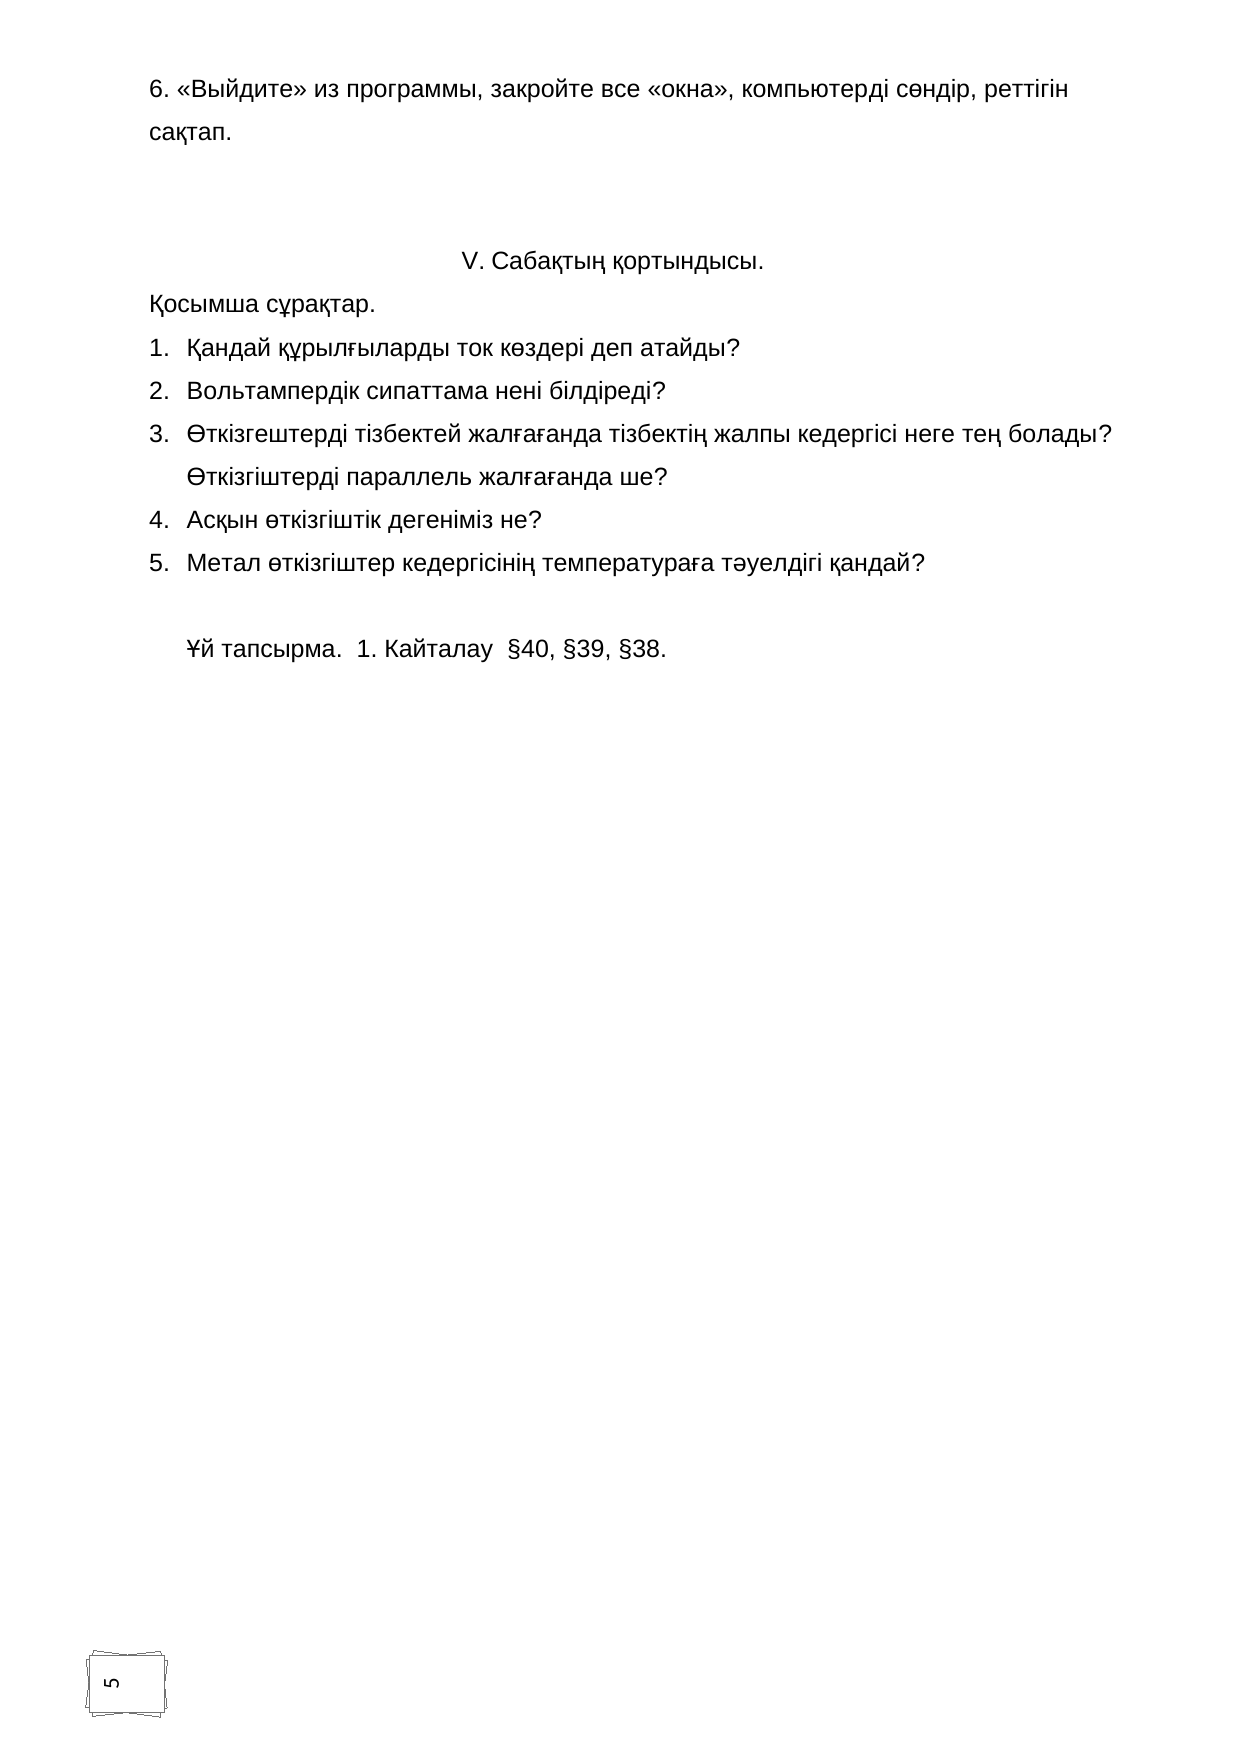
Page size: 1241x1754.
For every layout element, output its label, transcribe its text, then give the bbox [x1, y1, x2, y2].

list Асқын өткізгіштік дегеніміз не? [149, 505, 1152, 534]
list Сабақтың қортындысы. [74, 246, 1152, 275]
list Қосымша сұрақтар. [149, 289, 1152, 318]
list Метал өткізгіштер кедергісінің температураға тәуелдігі қандай? [149, 548, 1152, 577]
list 6. «Выйдите» из программы, закройте все «окна», компьютерді сөндір, реттігін сақтап. [149, 74, 1152, 146]
list Қандай құрылғыларды ток көздері деп атайды? [149, 333, 1152, 361]
list Өткізгештерді тізбектей жалғағанда тізбектің жалпы кедергісі неге тең болады?Өткізгіштерді параллель жалғағанда ше? [149, 419, 1152, 491]
list Вольтампердік сипаттама нені білдіреді? [149, 376, 1152, 404]
list Ұй тапсырма. 1. Кайталау §40, §39, §38. [186, 634, 1152, 663]
